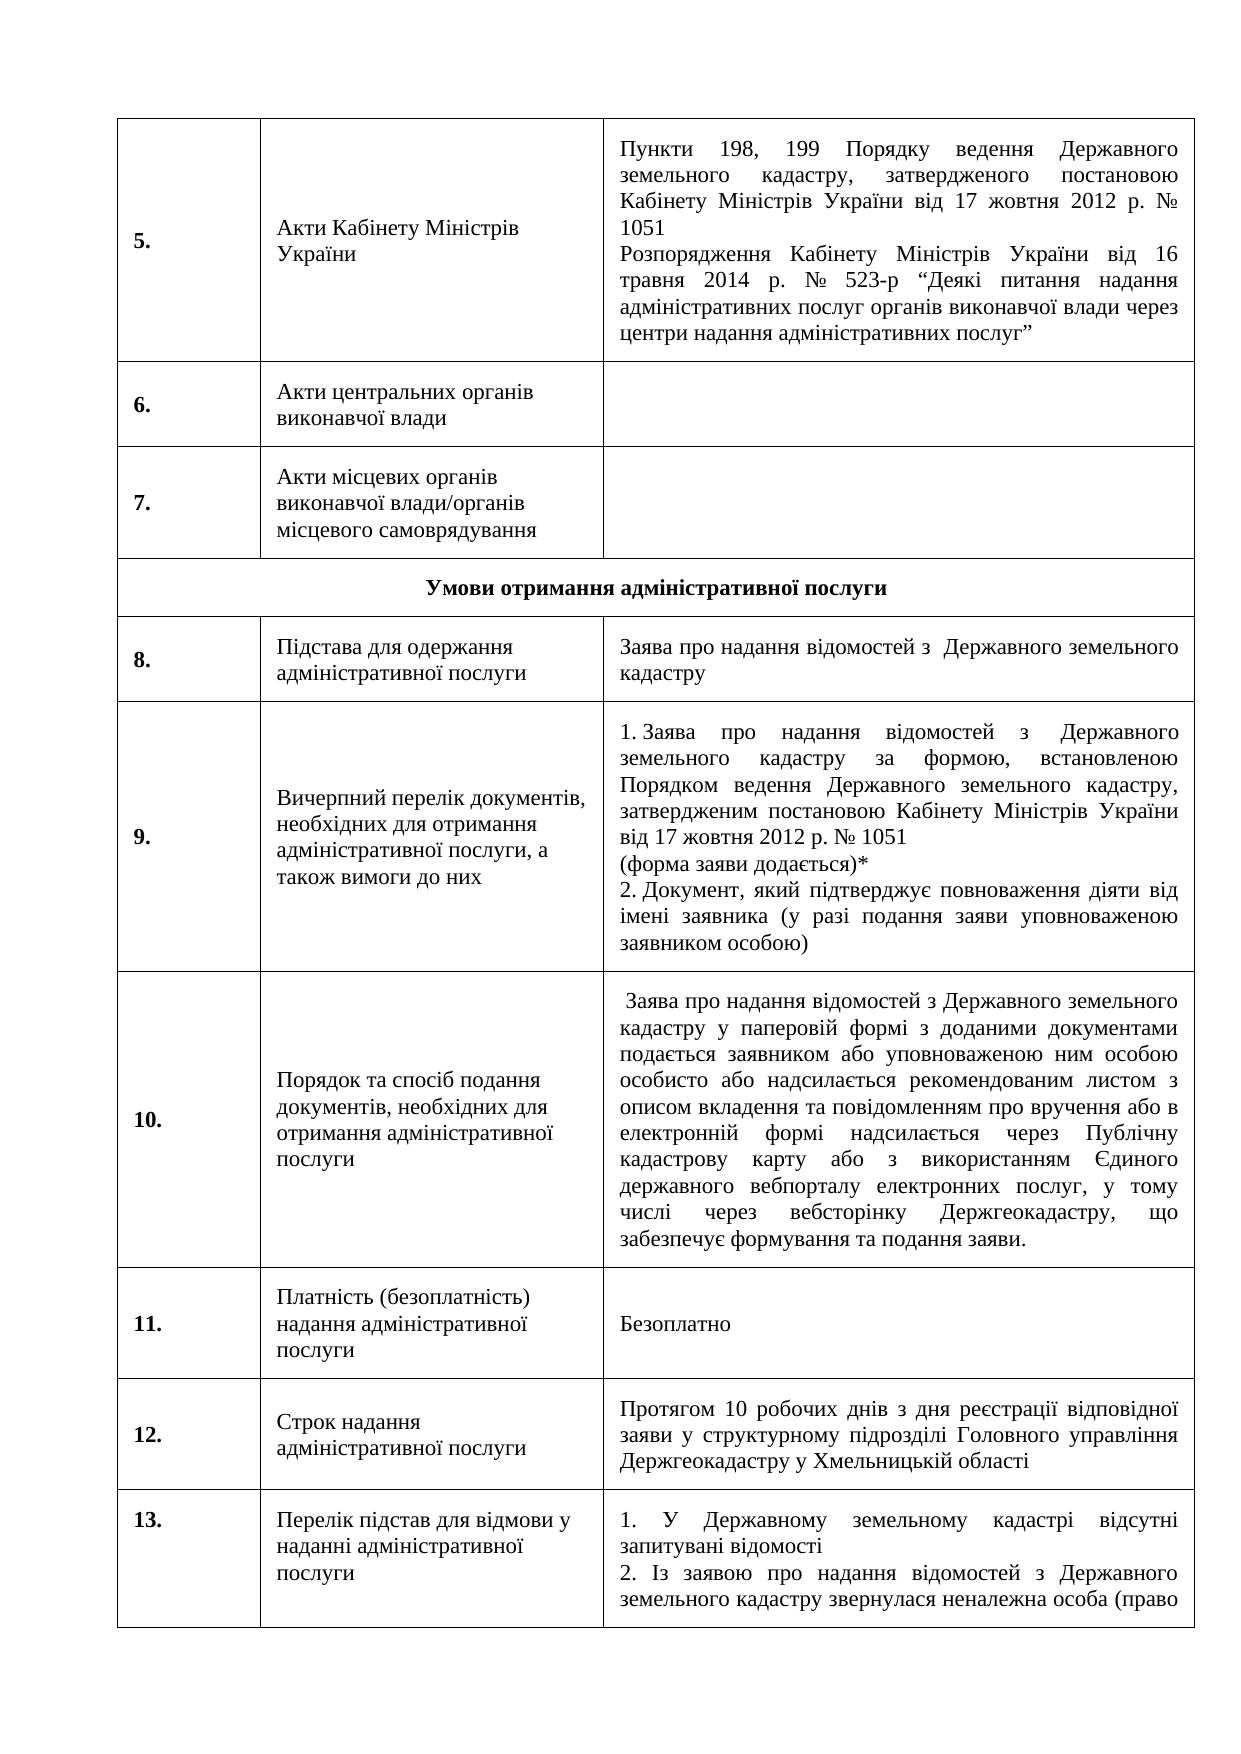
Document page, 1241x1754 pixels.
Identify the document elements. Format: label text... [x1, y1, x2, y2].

table_cell 6. [118, 362, 260, 446]
table_cell Пункти 198, 199 Порядку ведення Державного земельного кадастру, затвердженого постановою Кабінету Міністрів України від 17 жовтня 2012 р. № 1051 Розпорядження Кабінету Міністрів України від 16 травня 2014 р. № 523-р “Деякі питання надання адміністративних послуг органів виконавчої влади через центри надання адміністративних послуг” [604, 119, 1194, 361]
table_cell Платність (безоплатність) надання адміністративної послуги [261, 1268, 603, 1378]
table_cell [604, 362, 1194, 446]
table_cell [261, 1490, 603, 1627]
table_cell 12. [118, 1379, 260, 1489]
table_cell Порядок та спосіб подання документів, необхідних для отримання адміністративної послуги [261, 972, 603, 1267]
table_cell Заява про надання відомостей з Державного земельного кадастру у паперовій формі з доданими документами подається заявником або уповноваженою ним особою особисто або надсилається рекомендованим листом з описом вкладення та повідомленням про вручення або в електронній формі надсилається через Публічну кадастрову карту або з використанням Єдиного державного вебпорталу електронних послуг, у тому числі через вебсторінку Держгеокадастру, що забезпечує формування та подання заяви. [604, 972, 1194, 1267]
table_cell Умови отримання адміністративної послуги [118, 559, 1194, 616]
table_cell Строк надання адміністративної послуги [261, 1379, 603, 1489]
table_cell [604, 447, 1194, 558]
table_cell Акти місцевих органів виконавчої влади/органів місцевого самоврядування [261, 447, 603, 558]
table_cell 8. [118, 617, 260, 701]
table_cell 11. [118, 1268, 260, 1378]
table_cell Вичерпний перелік документів, необхідних для отримання адміністративної послуги, а також вимоги до них [261, 702, 603, 971]
table_cell 7. [118, 447, 260, 558]
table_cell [604, 1490, 1194, 1627]
table_cell Протягом 10 робочих днів з дня реєстрації відповідної заяви у структурному підрозділі Головного управління Держгеокадастру у Хмельницькій області [604, 1379, 1194, 1489]
table_cell 10. [118, 972, 260, 1267]
table_cell Підстава для одержання адміністративної послуги [261, 617, 603, 701]
table_cell Безоплатно [604, 1268, 1194, 1378]
table_cell Акти Кабінету Міністрів України [261, 119, 603, 361]
table_cell 13. [118, 1490, 260, 1627]
table_cell 9. [118, 702, 260, 971]
table_cell Акти центральних органів виконавчої влади [261, 362, 603, 446]
table_cell 5. [118, 119, 260, 361]
table_cell Заява про надання відомостей з Державного земельного кадастру [604, 617, 1194, 701]
table_cell 1. Заява про надання відомостей з Державного земельного кадастру за формою, встановленою Порядком ведення Державного земельного кадастру, затвердженим постановою Кабінету Міністрів України від 17 жовтня 2012 р. № 1051 (форма заяви додається)* 2. Документ, який підтверджує повноваження діяти від імені заявника (у разі подання заяви уповноваженою заявником особою) [604, 702, 1194, 971]
